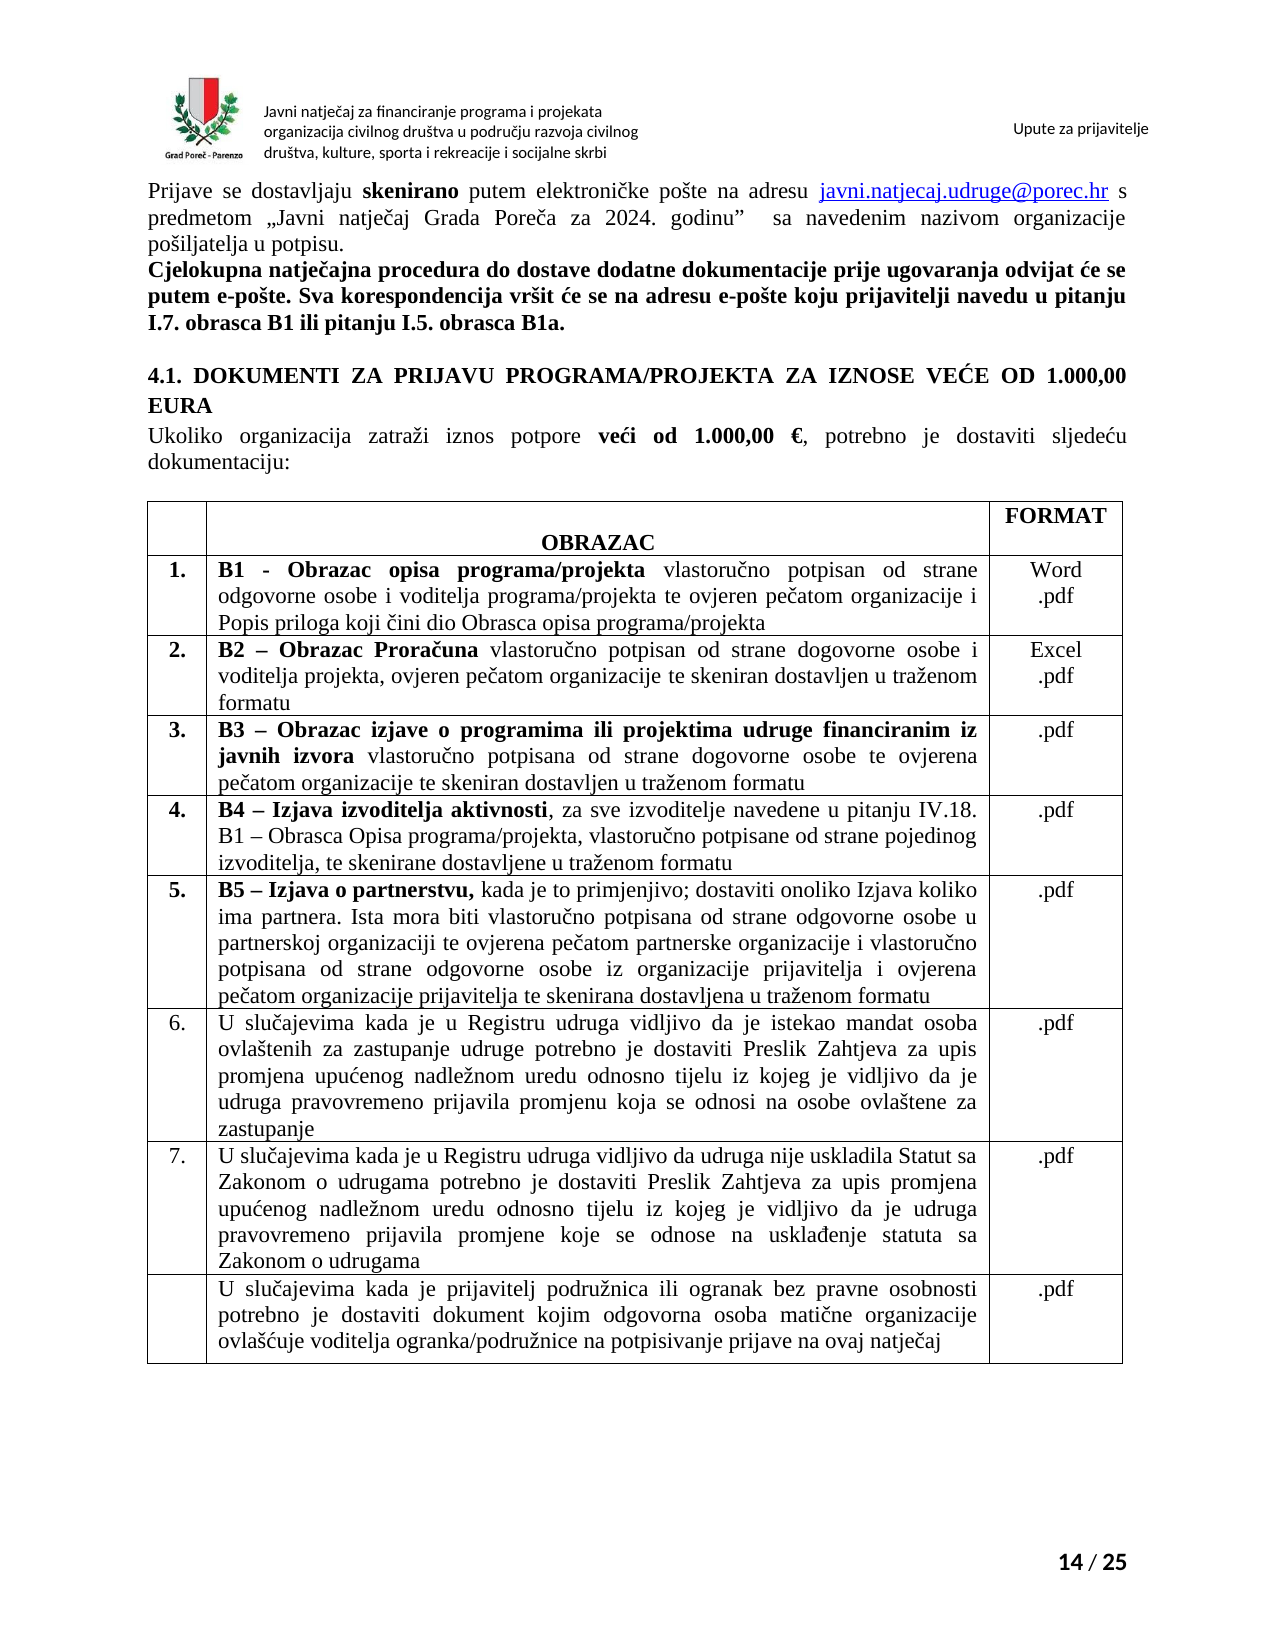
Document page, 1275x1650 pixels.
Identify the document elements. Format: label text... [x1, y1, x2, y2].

text Prijave se dostavljaju skenirano putem elektroničke pošte na adresu javni.natjecaj.udruge@porec.hr s predmetom „Javni natječaj Grada Poreča za 2024. godinu” sa navedenim nazivom organizacije pošiljatelja u potpisu. [148, 177, 1127, 256]
table_cell U slučajevima kada je prijavitelj podružnica ili ogranak bez pravne osobnosti potrebno je dostaviti dokument kojim odgovorna osoba matične organizacije ovlašćuje voditelja ogranka/podružnice na potpisivanje prijave na ovaj natječaj [207, 1275, 989, 1363]
text Cjelokupna natječajna procedura do dostave dodatne dokumentacije prije ugovaranja odvijat će se putem e-pošte. Sva korespondencija vršit će se na adresu e-pošte koju prijavitelji navedu u pitanju I.7. obrasca B1 ili pitanju I.5. obrasca B1a. [148, 256, 1127, 335]
picture [161, 70, 249, 166]
table_header FORMAT [990, 502, 1122, 555]
table_cell 5. [148, 876, 206, 1008]
table_cell .pdf [990, 876, 1122, 1008]
table_cell U slučajevima kada je u Registru udruga vidljivo da je istekao mandat osoba ovlaštenih za zastupanje udruge potrebno je dostaviti Preslik Zahtjeva za upis promjena upućenog nadležnom uredu odnosno tijelu iz kojeg je vidljivo da je udruga pravovremeno prijavila promjenu koja se odnosi na osobe ovlaštene za zastupanje [207, 1009, 989, 1141]
table_cell Word .pdf [990, 556, 1122, 635]
table_cell 6. [148, 1009, 206, 1141]
table_cell 2. [148, 636, 206, 715]
table_cell B2 – Obrazac Proračuna vlastoručno potpisan od strane dogovorne osobe i voditelja projekta, ovjeren pečatom organizacije te skeniran dostavljen u traženom formatu [207, 636, 989, 715]
table_cell 4. [148, 796, 206, 875]
table_cell .pdf [990, 1009, 1122, 1141]
text Ukoliko organizacija zatraži iznos potpore veći od 1.000,00 €, potrebno je dostaviti sljedeću dokumentaciju: [148, 422, 1127, 475]
table_cell 1. [148, 556, 206, 635]
table_header [148, 502, 206, 555]
table_cell B5 – Izjava o partnerstvu, kada je to primjenjivo; dostaviti onoliko Izjava koliko ima partnera. Ista mora biti vlastoručno potpisana od strane odgovorne osobe u partnerskoj organizaciji te ovjerena pečatom partnerske organizacije i vlastoručno potpisana od strane odgovorne osobe iz organizacije prijavitelja i ovjerena pečatom organizacije prijavitelja te skenirana dostavljena u traženom formatu [207, 876, 989, 1008]
table_cell .pdf [990, 716, 1122, 795]
table_cell .pdf [990, 1275, 1122, 1363]
table_cell [148, 1275, 206, 1363]
table_cell B3 – Obrazac izjave o programima ili projektima udruge financiranim iz javnih izvora vlastoručno potpisana od strane dogovorne osobe te ovjerena pečatom organizacije te skeniran dostavljen u traženom formatu [207, 716, 989, 795]
table_cell .pdf [990, 1142, 1122, 1274]
subtitle 4.1. DOKUMENTI ZA PRIJAVU PROGRAMA/PROJEKTA ZA IZNOSE VEĆE OD 1.000,00 EURA [148, 362, 1127, 418]
table_cell U slučajevima kada je u Registru udruga vidljivo da udruga nije uskladila Statut sa Zakonom o udrugama potrebno je dostaviti Preslik Zahtjeva za upis promjena upućenog nadležnom uredu odnosno tijelu iz kojeg je vidljivo da je udruga pravovremeno prijavila promjene koje se odnose na usklađenje statuta sa Zakonom o udrugama [207, 1142, 989, 1274]
table_cell 3. [148, 716, 206, 795]
table_cell B1 - Obrazac opisa programa/projekta vlastoručno potpisan od strane odgovorne osobe i voditelja programa/projekta te ovjeren pečatom organizacije i Popis priloga koji čini dio Obrasca opisa programa/projekta [207, 556, 989, 635]
table_cell Excel .pdf [990, 636, 1122, 715]
table_header OBRAZAC [207, 502, 989, 555]
table_cell 7. [148, 1142, 206, 1274]
table_cell .pdf [990, 796, 1122, 875]
table_cell B4 – Izjava izvoditelja aktivnosti, za sve izvoditelje navedene u pitanju IV.18. B1 – Obrasca Opisa programa/projekta, vlastoručno potpisane od strane pojedinog izvoditelja, te skenirane dostavljene u traženom formatu [207, 796, 989, 875]
